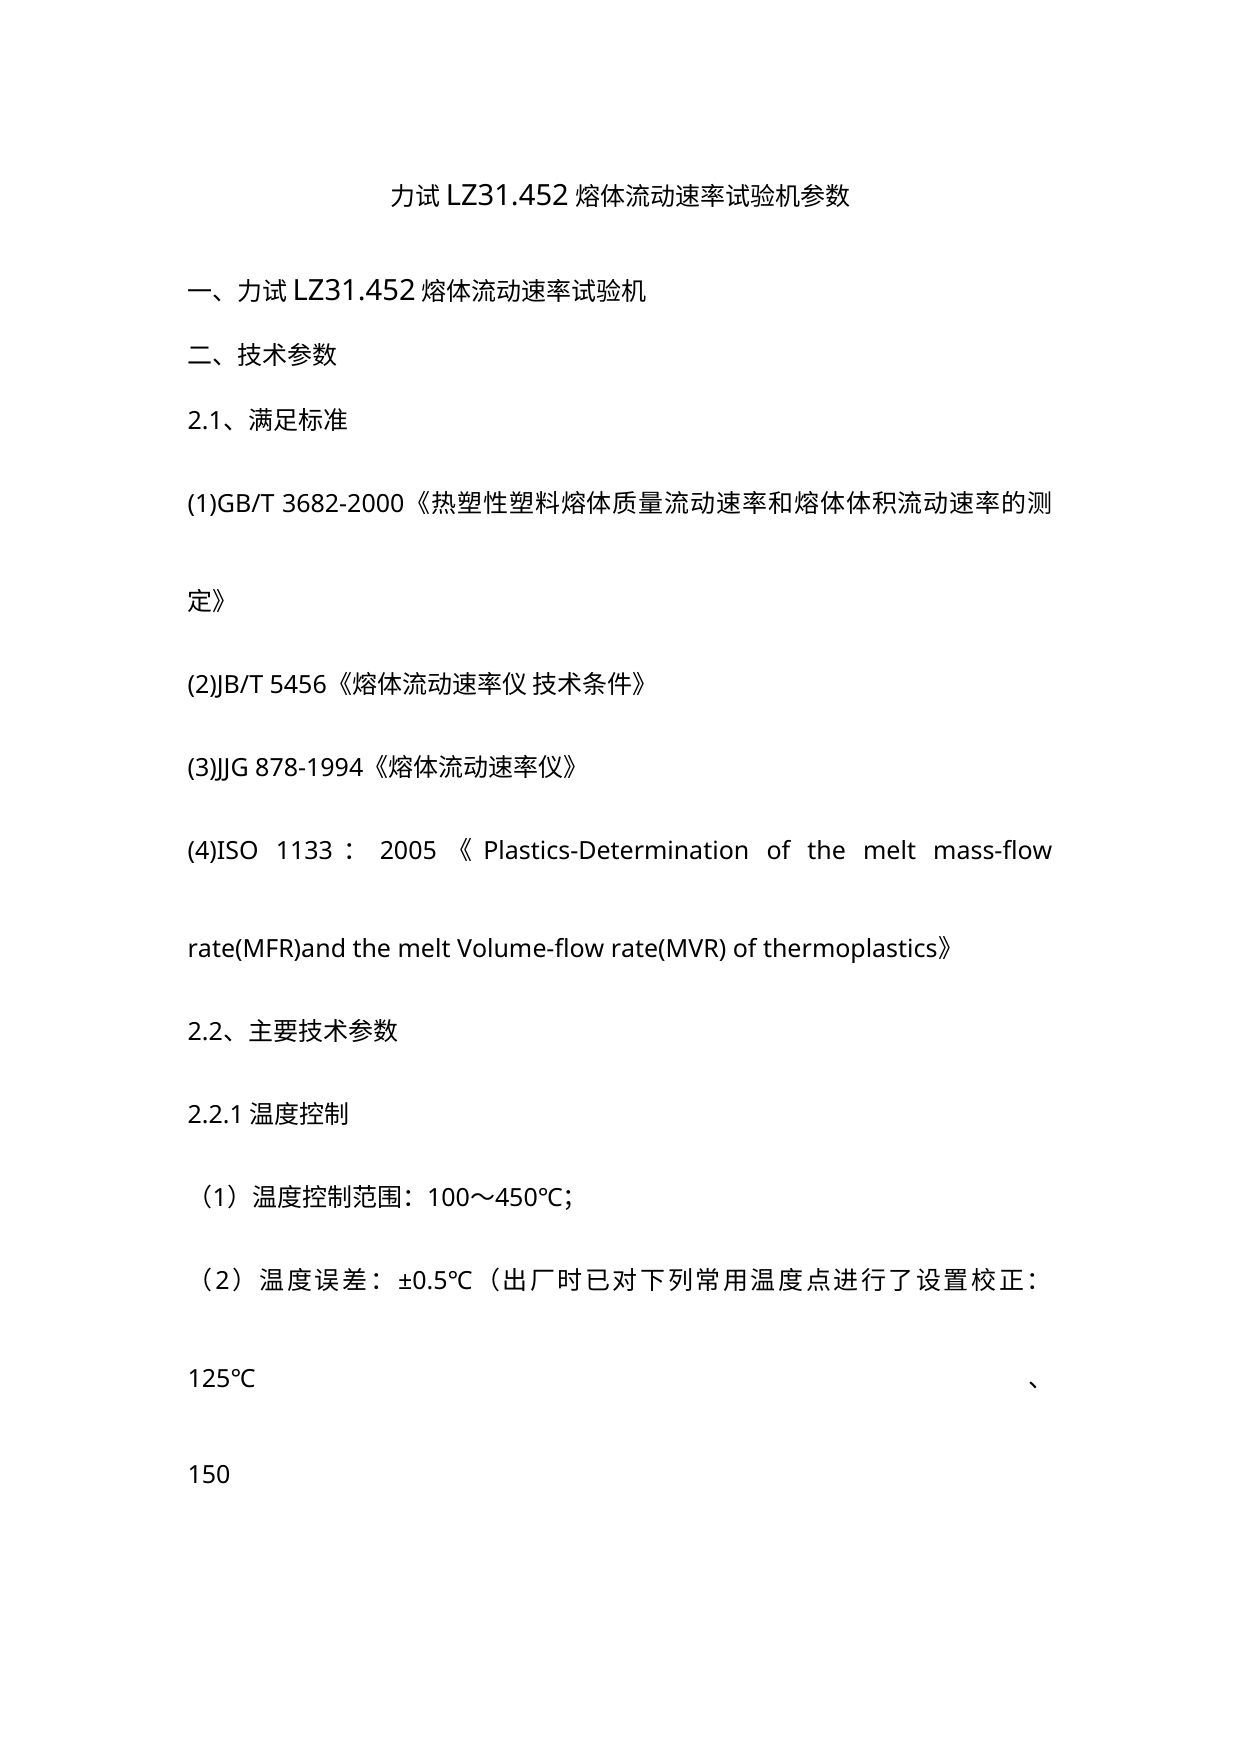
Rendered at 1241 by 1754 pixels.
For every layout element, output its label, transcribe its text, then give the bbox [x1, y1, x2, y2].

text 2.2.1温度控制 [187, 1080, 1053, 1145]
text 2.2、主要技术参数 [187, 997, 1053, 1062]
text 力试LZ31.452熔体流动速率试验机参数 [187, 162, 1053, 227]
text 一、力试LZ31.452熔体流动速率试验机 [187, 256, 1053, 321]
text (4)ISO 1133：2005《Plastics-Determination of the melt mass-flow rate(MFR)and the melt Volume-flow rate(MVR) of thermoplastics》 [187, 816, 1053, 979]
text (2)JB/T 5456《熔体流动速率仪 技术条件》 [187, 650, 1053, 715]
text 二、技术参数 [187, 321, 1053, 386]
text (1)GB/T 3682-2000《热塑性塑料熔体质量流动速率和熔体体积流动速率的测定》 [187, 469, 1053, 632]
text 2.1、满足标准 [187, 386, 1053, 451]
text (3)JJG 878-1994《熔体流动速率仪》 [187, 733, 1053, 798]
text （1）温度控制范围：100～450℃； [187, 1163, 1053, 1228]
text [187, 1246, 1053, 1506]
